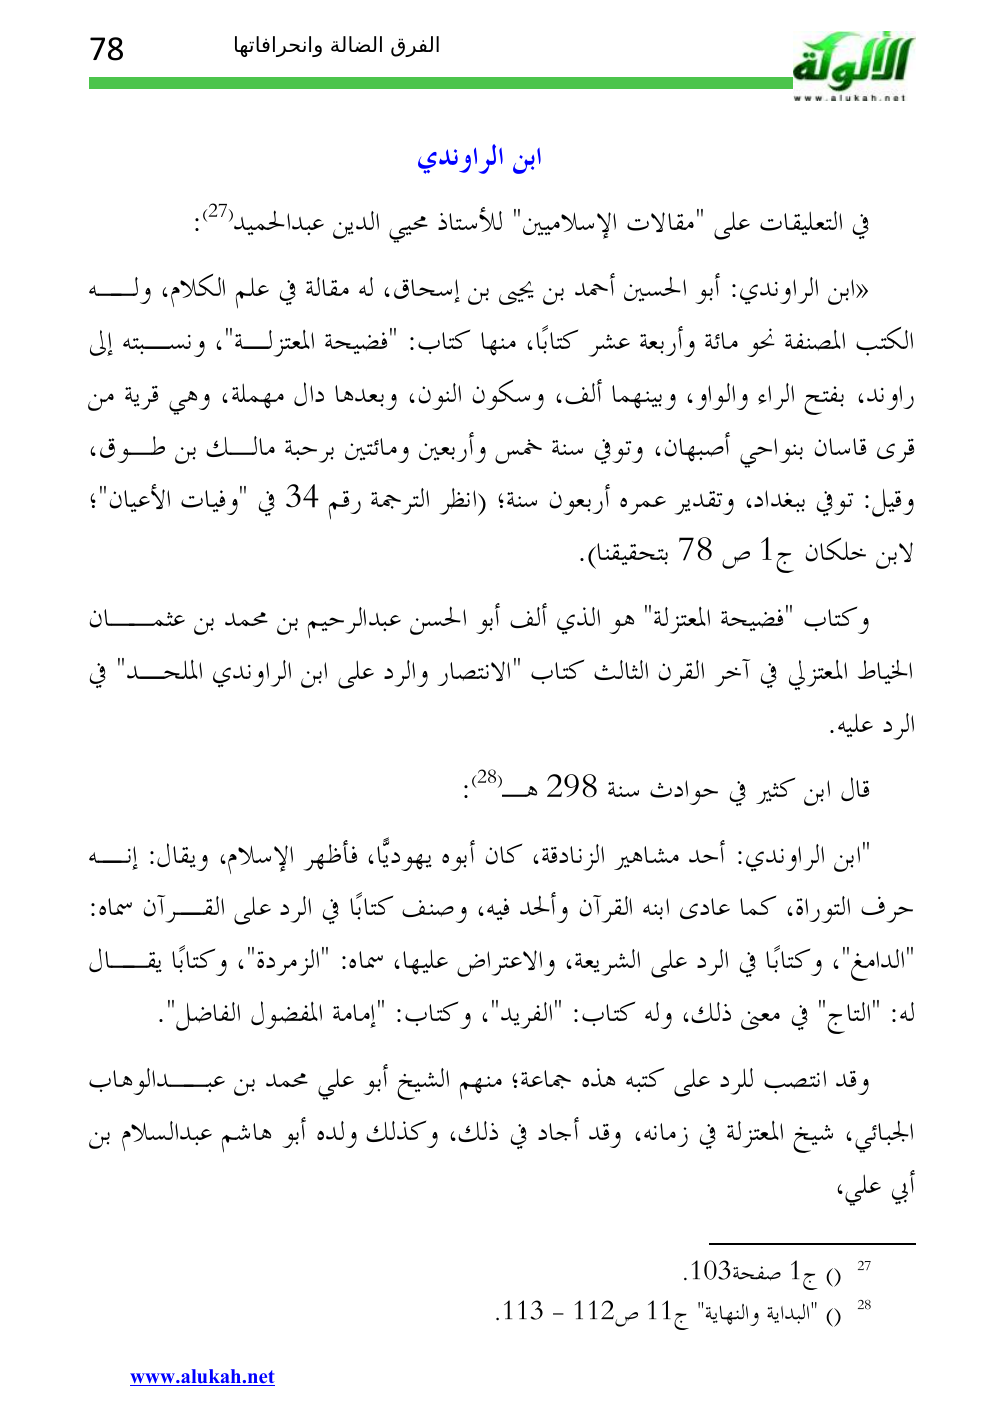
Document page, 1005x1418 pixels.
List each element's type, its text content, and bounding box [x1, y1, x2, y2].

picture [793, 31, 916, 101]
text في التعليقات على "مقالات الإسلاميين" للأستاذ محيي الدين عبدالحميد(): [89, 198, 915, 251]
text قال ابن كثير في حوادث سنة 298 هـ(): [89, 764, 915, 817]
text «ابن الراوندي: أبو الحسين أحمد بن يحيى بن إسحاق، له مقالة في علم الكلام، وله الكتب المصنفة نحو مائة وأربعة عشر كتابًا، منها كتاب: "فضيحة المعتزلة"، ونسبته إلى راوند، بفتح الراء والواو، وبينهما ألف، وسكون النون، وبعدها دال مهملة، وهي قرية من قرى قاسان بنواحي أصبهان، وتوفي سنة خمس وأربعين ومائتين برحبة مالك بن طوق، وقيل: توفي ببغداد، وتقدير عمره أربعون سنة؛ (انظر الترجمة رقم 34 في "وفيات الأعيان"؛ لابن خلكان ج1 ص 78 بتحقيقنا). [89, 263, 915, 581]
text ابن الراوندي [89, 131, 915, 185]
text وكتاب "فضيحة المعتزلة" هو الذي ألف أبو الحسن عبدالرحيم بن محمد بن عثمان الخياط المعتزلي في آخر القرن الثالث كتاب "الانتصار والرد على ابن الراوندي الملحد" في الرد عليه. [89, 593, 915, 752]
text وقد انتصب للرد على كتبه هذه جماعة؛ منهم الشيخ أبو علي محمد بن عبدالوهاب الجبائي، شيخ المعتزلة في زمانه، وقد أجاد في ذلك، وكذلك ولده أبو هاشم عبدالسلام بن أبي علي، [89, 1054, 915, 1213]
text "ابن الراوندي: أحد مشاهير الزنادقة، كان أبوه يهوديًّا، فأظهر الإسلام، ويقال: إنه حرف التوراة، كما عادى ابنه القرآن وألحد فيه، وصنف كتابًا في الرد على القرآن سماه: "الدامغ"، وكتابًا في الرد على الشريعة، والاعتراض عليها، سماه: "الزمردة"، وكتابًا يقال له: "التاج" في معنى ذلك، وله كتاب: "الفريد"، وكتاب: "إمامة المفضول الفاضل". [89, 830, 915, 1041]
